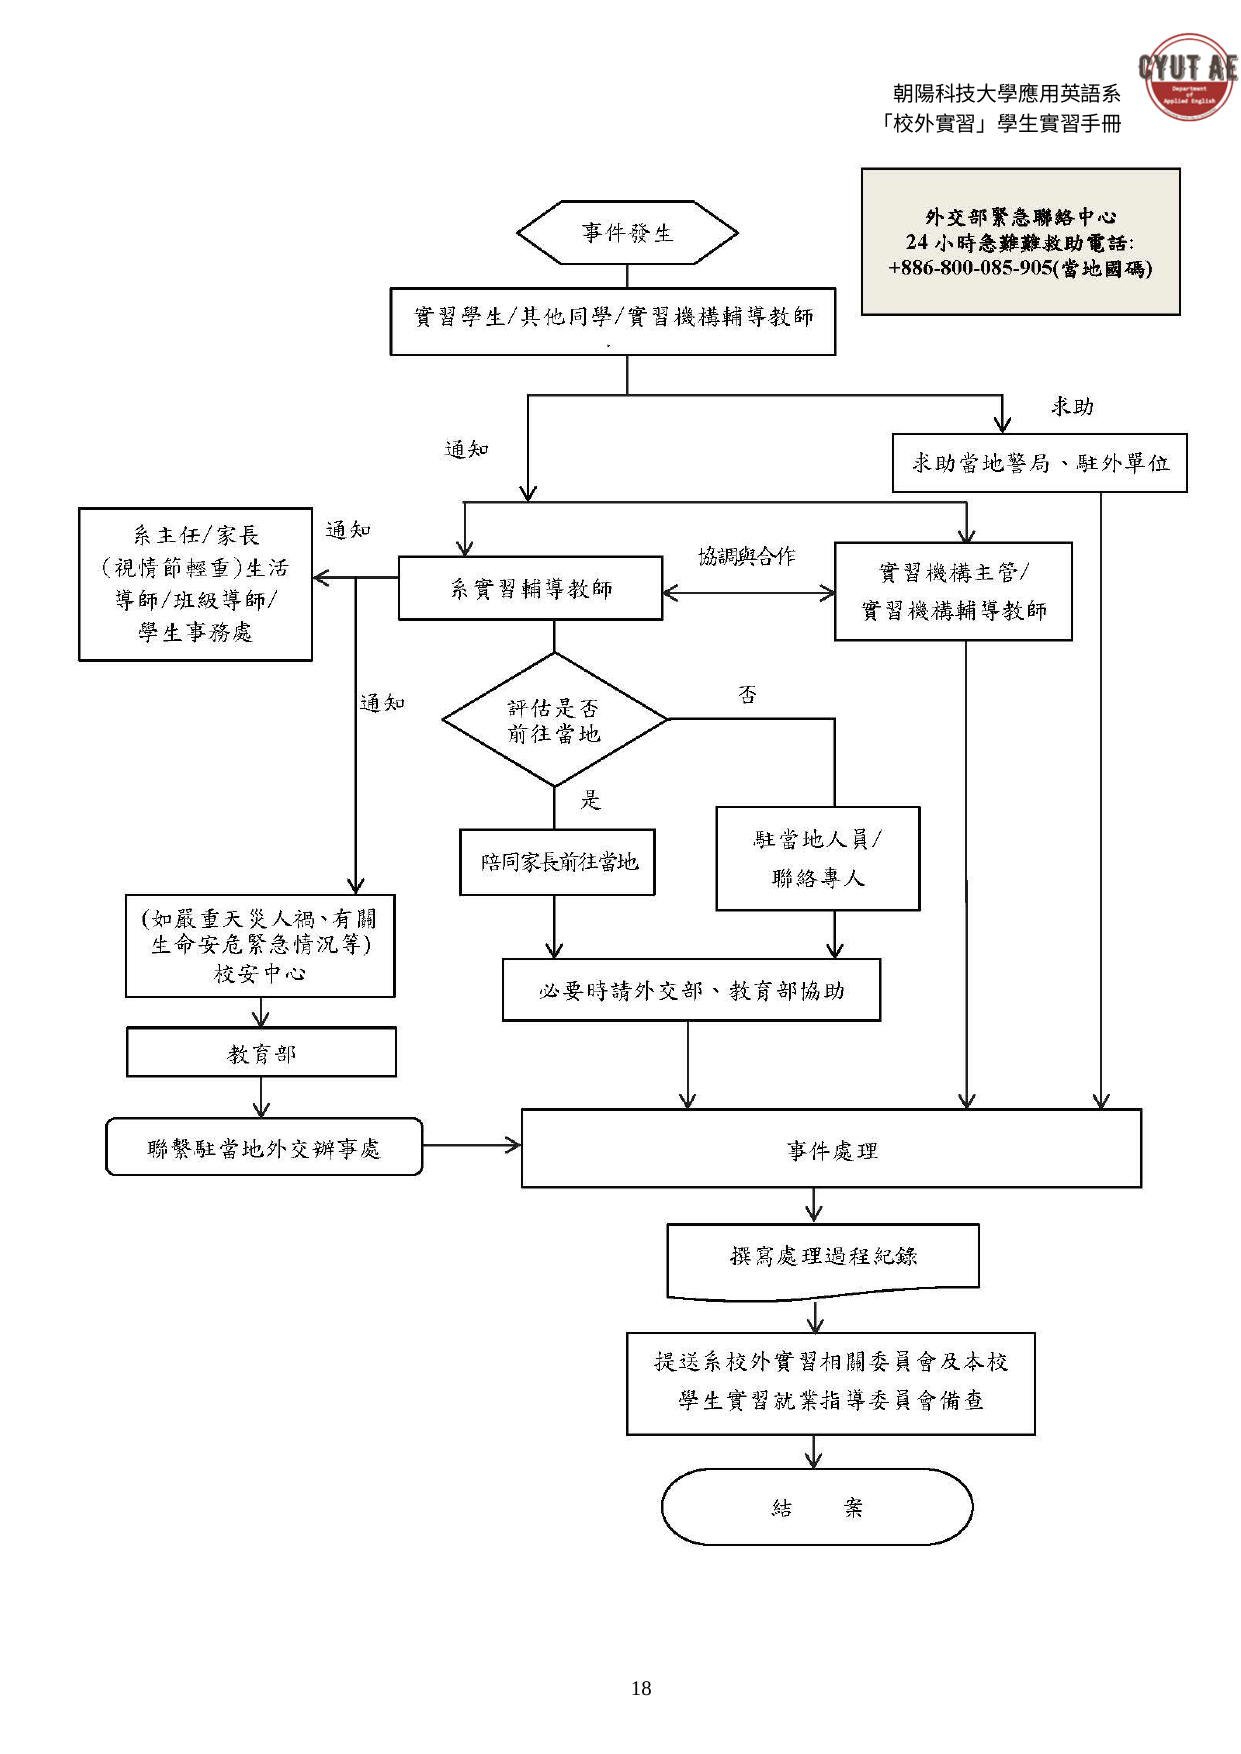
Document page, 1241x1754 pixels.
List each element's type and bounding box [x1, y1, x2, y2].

picture [1135, 24, 1240, 130]
table_header [39, 155, 1199, 1580]
